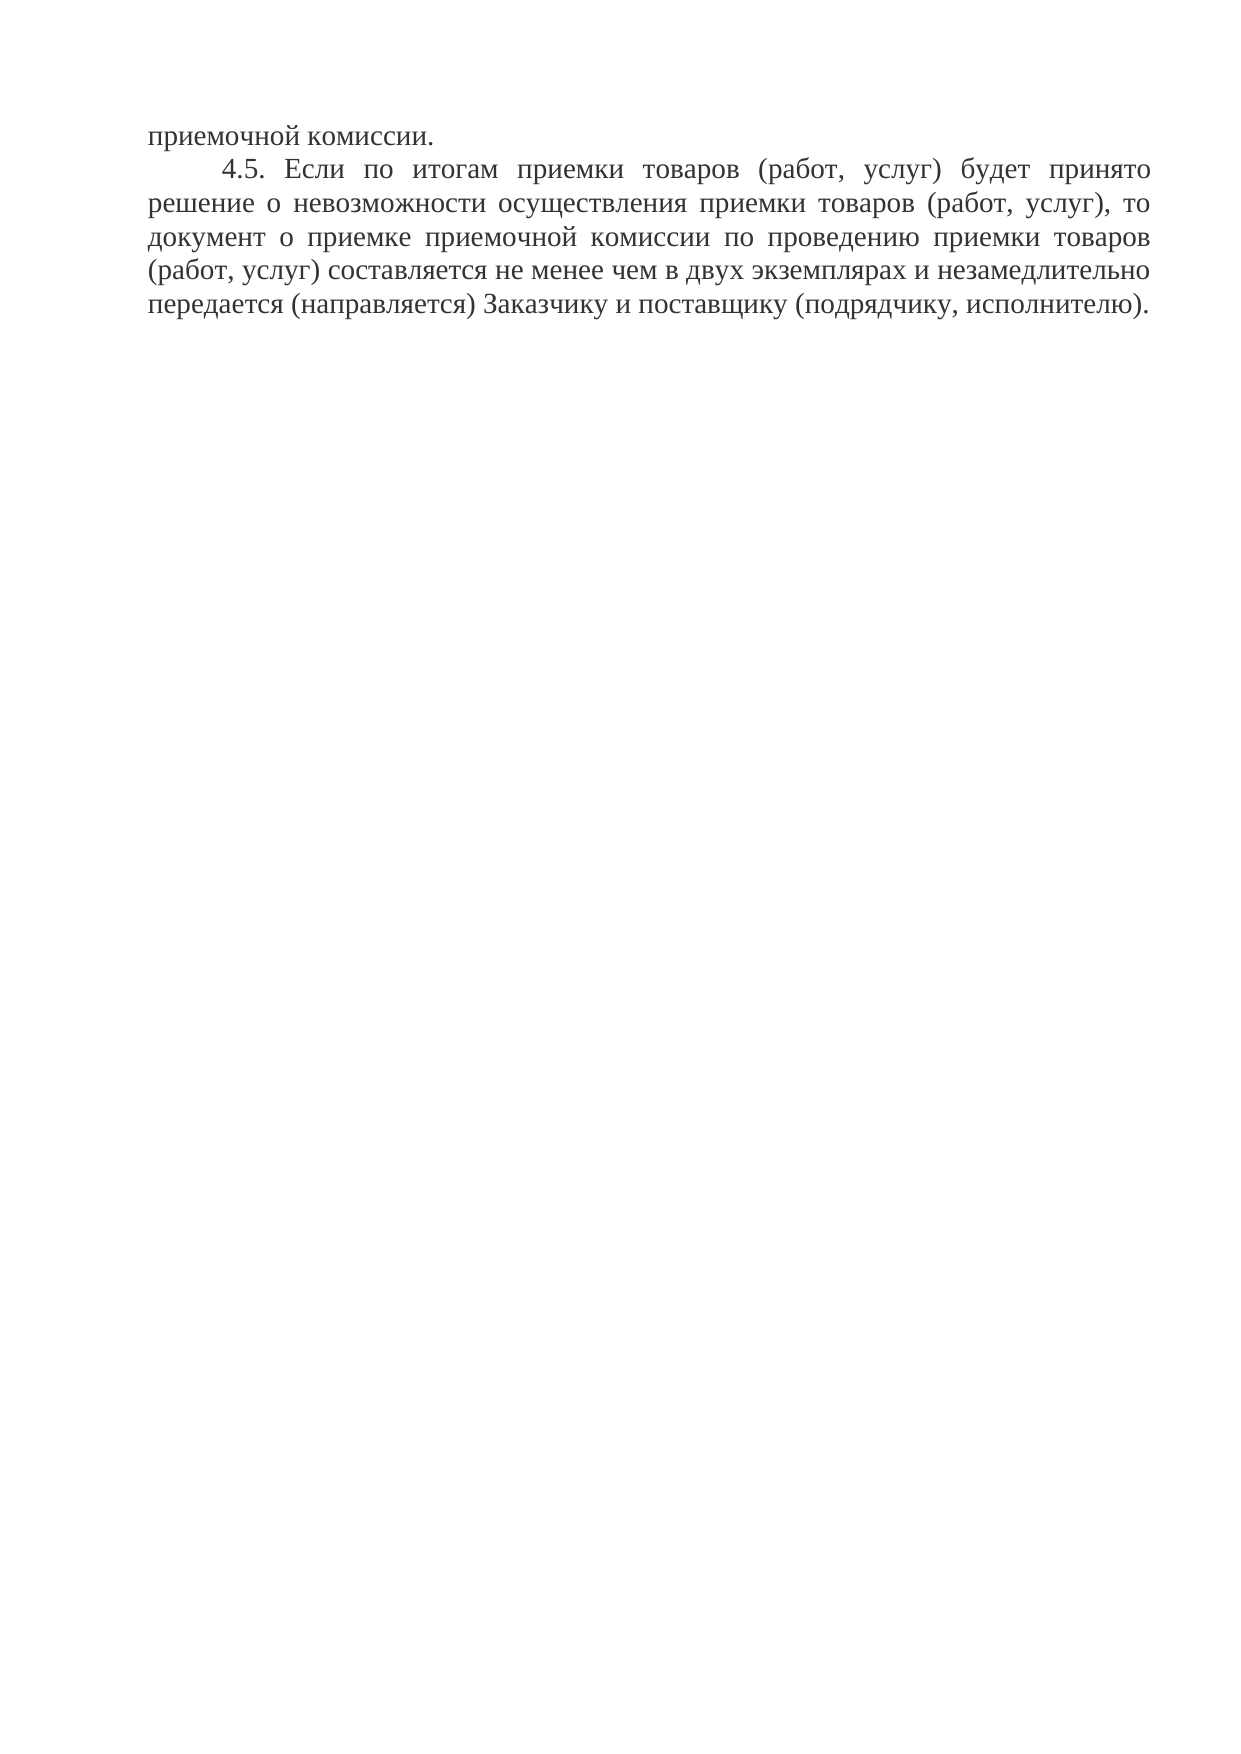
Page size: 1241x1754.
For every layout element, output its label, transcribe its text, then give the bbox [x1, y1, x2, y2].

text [148, 118, 1152, 152]
text 4.5. Если по итогам приемки товаров (работ, услуг) будет принято решение о невозможности осуществления приемки товаров (работ, услуг), то документ о приемке приемочной комиссии по проведению приемки товаров (работ, услуг) составляется не менее чем в двух экземплярах и незамедлительно передается (направляется) Заказчику и поставщику (подрядчику, исполнителю). [148, 152, 1152, 319]
